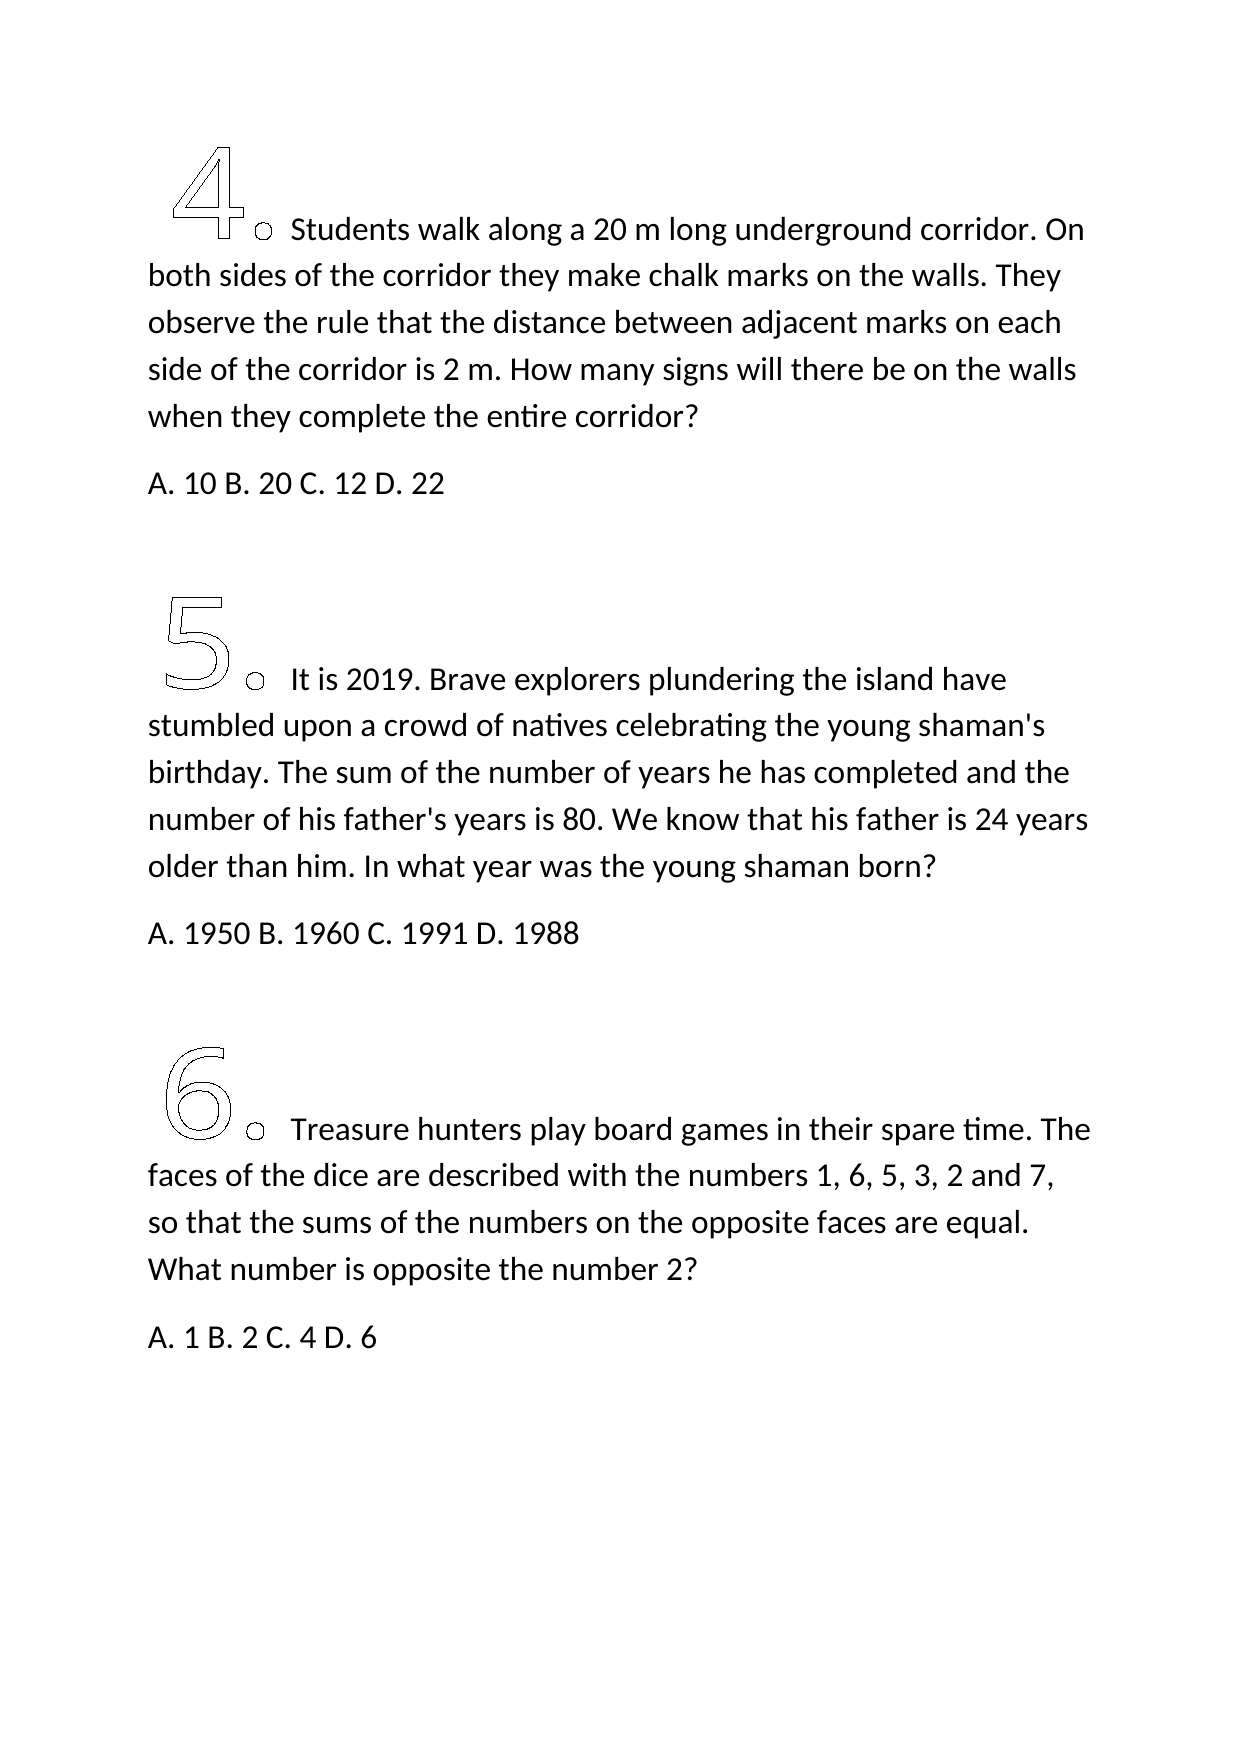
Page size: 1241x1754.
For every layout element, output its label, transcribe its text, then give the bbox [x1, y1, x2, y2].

text A. 1 B. 2 C. 4 D. 6 [148, 1316, 1093, 1356]
text A. 1950 B. 1960 C. 1991 D. 1988 [148, 912, 1093, 953]
text A. 10 B. 20 C. 12 D. 22 [148, 462, 1093, 503]
text Students walk along a 20 m long underground corridor. On both sides of the corridor they make chalk marks on the walls. They observe the rule that the distance between adjacent marks on each side of the corridor is 2 m. How many signs will there be on the walls when they complete the entire corridor? [148, 148, 1093, 436]
text Treasure hunters play board games in their spare time. The faces of the dice are described with the numbers 1, 6, 5, 3, 2 and 7, so that the sums of the numbers on the opposite faces are equal. What number is opposite the number 2? [148, 1048, 1093, 1289]
text It is 2019. Brave explorers plundering the island have stumbled upon a crowd of natives celebrating the young shaman's birthday. The sum of the number of years he has completed and the number of his father's years is 80. We know that his father is 24 years older than him. In what year was the young shaman born? [148, 598, 1093, 886]
